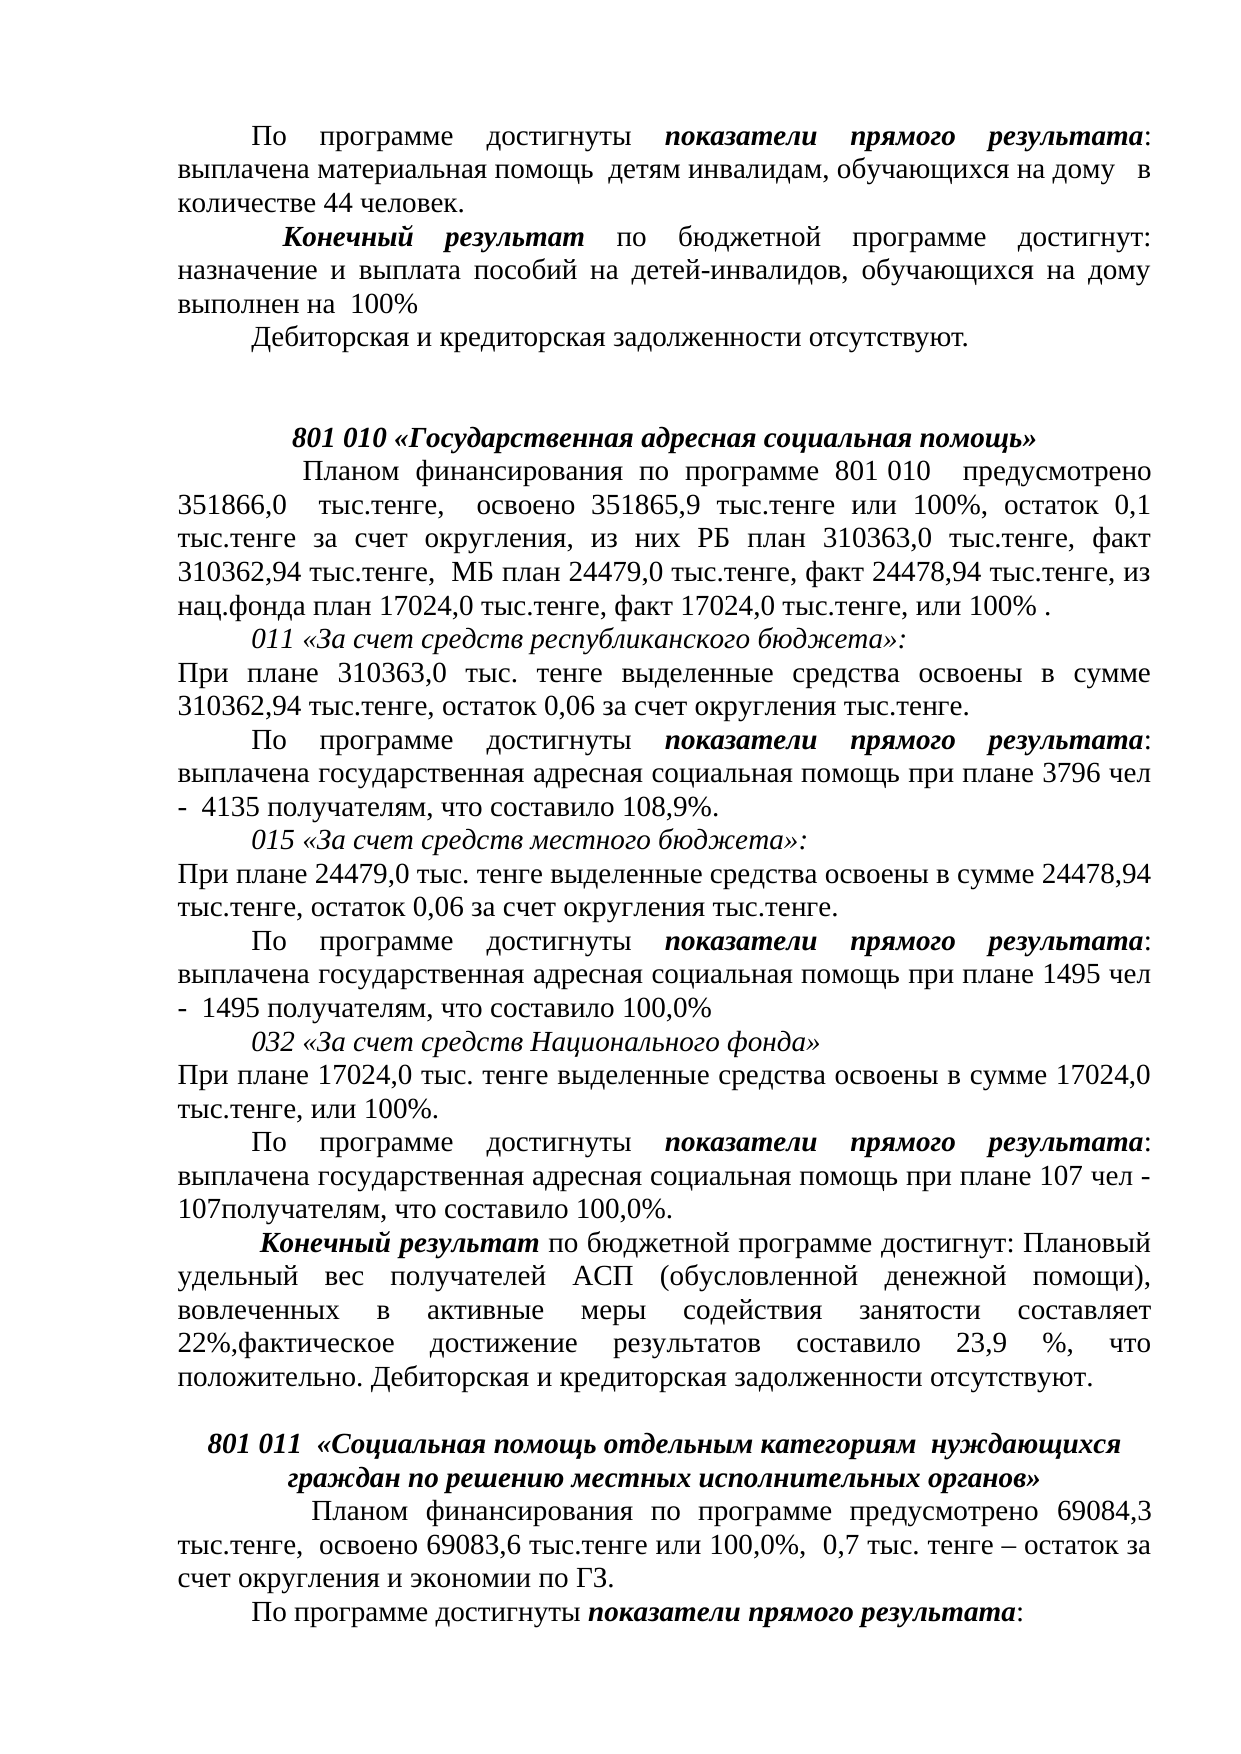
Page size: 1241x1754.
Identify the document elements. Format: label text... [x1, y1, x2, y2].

text По программе достигнуты показатели прямого результата: выплачена государственная адресная социальная помощь при плане 1495 чел - 1495 получателям, что составило 100,0% [177, 923, 1152, 1024]
text Конечный результат по бюджетной программе достигнут: назначение и выплата пособий на детей-инвалидов, обучающихся на дому выполнен на 100% [177, 219, 1152, 319]
text Дебиторская и кредиторская задолженности отсутствуют. [177, 319, 1152, 353]
text 032 «За счет средств Национального фонда» [177, 1024, 1152, 1057]
text Планом финансирования по программе предусмотрено 69084,3 тыс.тенге, освоено 69083,6 тыс.тенге или 100,0%, 0,7 тыс. тенге – остаток за счет округления и экономии по ГЗ. [177, 1493, 1152, 1594]
text По программе достигнуты показатели прямого результата: выплачена материальная помощь детям инвалидам, обучающихся на дому в количестве 44 человек. [177, 118, 1152, 219]
text По программе достигнуты показатели прямого результата: выплачена государственная адресная социальная помощь при плане 3796 чел - 4135 получателям, что составило 108,9%. [177, 722, 1152, 822]
text 801 010 «Государственная адресная социальная помощь» [177, 420, 1152, 453]
text 801 011 «Социальная помощь отдельным категориям нуждающихся граждан по решению местных исполнительных органов» [177, 1426, 1152, 1493]
text Планом финансирования по программе 801 010 предусмотрено 351866,0 тыс.тенге, освоено 351865,9 тыс.тенге или 100%, остаток 0,1 тыс.тенге за счет округления, из них РБ план 310363,0 тыс.тенге, факт 310362,94 тыс.тенге, МБ план 24479,0 тыс.тенге, факт 24478,94 тыс.тенге, из нац.фонда план 17024,0 тыс.тенге, факт 17024,0 тыс.тенге, или 100% . [177, 453, 1152, 621]
text При плане 310363,0 тыс. тенге выделенные средства освоены в сумме 310362,94 тыс.тенге, остаток 0,06 за счет округления тыс.тенге. [177, 655, 1152, 722]
text При плане 24479,0 тыс. тенге выделенные средства освоены в сумме 24478,94 тыс.тенге, остаток 0,06 за счет округления тыс.тенге. [177, 856, 1152, 923]
text При плане 17024,0 тыс. тенге выделенные средства освоены в сумме 17024,0 тыс.тенге, или 100%. [177, 1057, 1152, 1124]
text 011 «За счет средств республиканского бюджета»: [177, 621, 1152, 655]
text По программе достигнуты показатели прямого результата: выплачена государственная адресная социальная помощь при плане 107 чел - 107получателям, что составило 100,0%. [177, 1124, 1152, 1225]
text По программе достигнуты показатели прямого результата: [177, 1594, 1152, 1627]
text Конечный результат по бюджетной программе достигнут: Плановый удельный вес получателей АСП (обусловленной денежной помощи), вовлеченных в активные меры содействия занятости составляет 22%,фактическое достижение результатов составило 23,9 %, что положительно. Дебиторская и кредиторская задолженности отсутствуют. [177, 1225, 1152, 1393]
text 015 «За счет средств местного бюджета»: [177, 822, 1152, 856]
